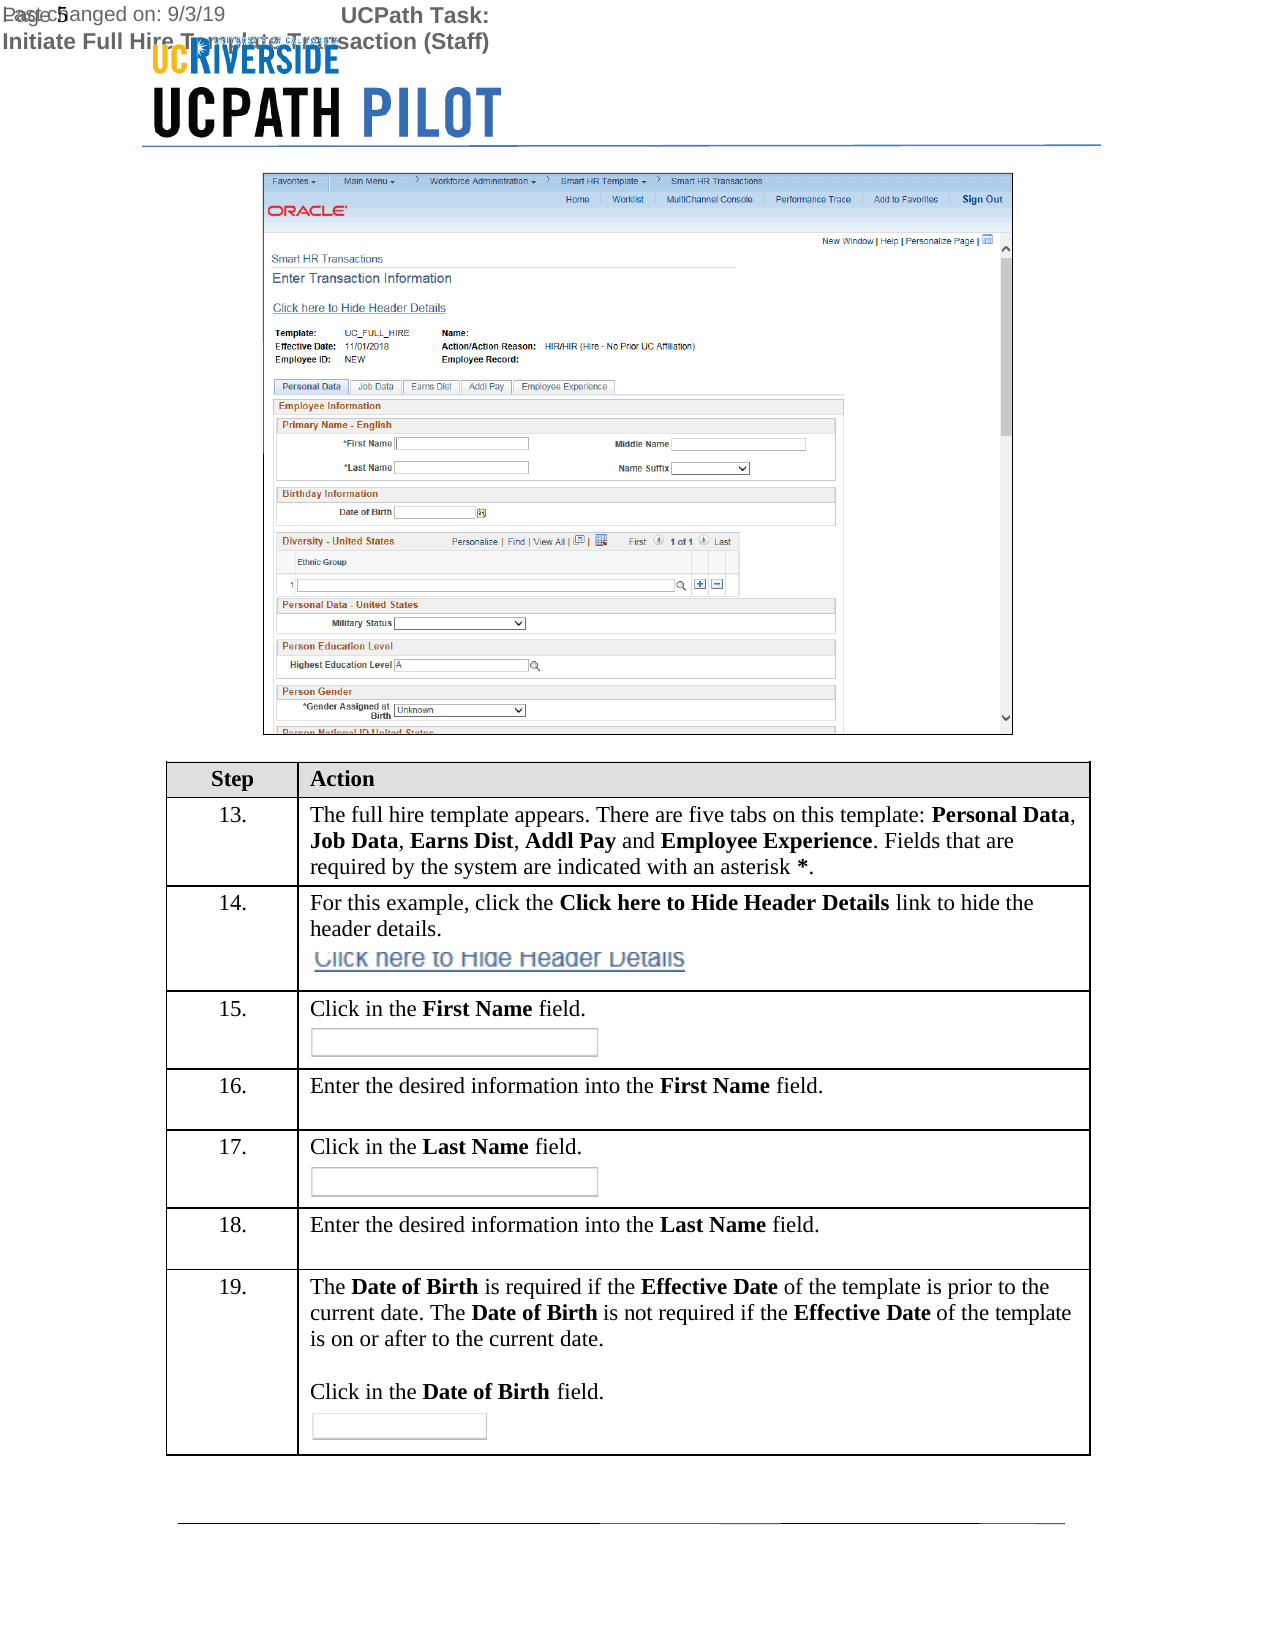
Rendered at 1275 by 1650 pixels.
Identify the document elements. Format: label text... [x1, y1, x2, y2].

table_cell 14. [167, 887, 297, 990]
picture [311, 1028, 599, 1057]
table_cell Click in the First Name field. [299, 992, 1089, 1068]
picture [264, 174, 1012, 734]
table_cell 13. [167, 798, 297, 885]
table_cell 16. [167, 1070, 297, 1129]
table_cell For this example, click the Click here to Hide Header Details link to hide the header details. [299, 887, 1089, 990]
picture [311, 1167, 599, 1197]
table_header Step [167, 763, 297, 797]
table_cell 15. [167, 992, 297, 1068]
table_cell Enter the desired information into the First Name field. [299, 1070, 1089, 1129]
table_header Action [299, 763, 1089, 797]
picture [143, 27, 509, 145]
table_cell The full hire template appears. There are five tabs on this template: Personal Data, Job Data, Earns Dist, Addl Pay and Employee Experience. Fields that are required by the system are indicated with an asterisk *. [299, 798, 1089, 885]
table_cell The Date of Birth is required if the Effective Date of the template is prior to the current date. The Date of Birth is not required if the Effective Date of the template is on or after to the current date. Click in the Date of Birth field. [299, 1270, 1089, 1454]
table_cell 19. [167, 1270, 297, 1454]
picture [312, 1413, 488, 1440]
table_cell Click in the Last Name field. [299, 1131, 1089, 1207]
picture [314, 952, 686, 972]
table_cell 18. [167, 1209, 297, 1269]
table_cell 17. [167, 1131, 297, 1207]
table_cell Enter the desired information into the Last Name field. [299, 1209, 1089, 1269]
